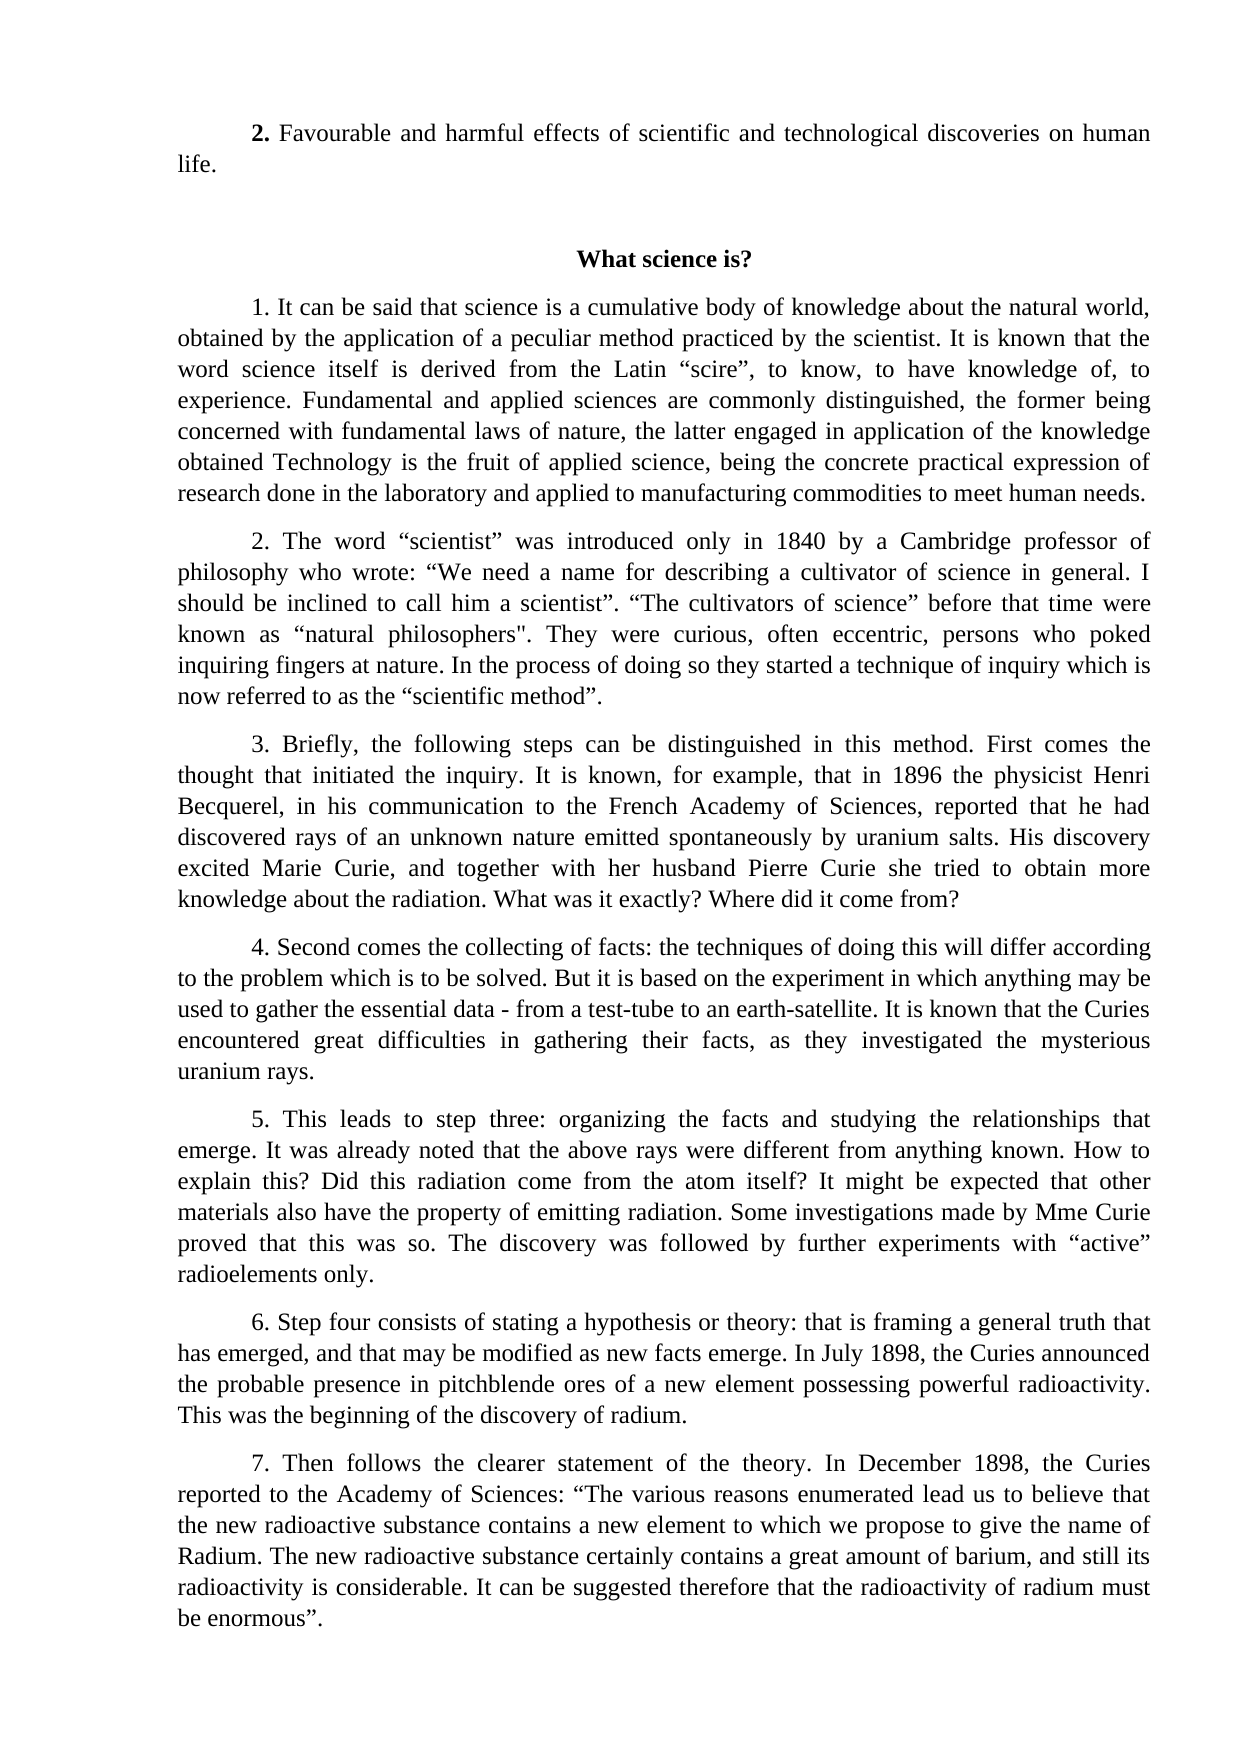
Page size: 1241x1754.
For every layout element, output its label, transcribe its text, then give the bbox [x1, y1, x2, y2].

text 5. This leads to step three: organizing the facts and studying the relationships that emerge. It was already noted that the above rays were different from anything known. How to explain this? Did this radiation come from the atom itself? It might be expected that other materials also have the property of emitting radiation. Some investigations made by Mme Curie proved that this was so. The discovery was followed by further experiments with “active” radioelements only. [177, 1104, 1152, 1288]
text What science is? [177, 244, 1152, 273]
text 7. Then follows the clearer statement of the theory. In December 1898, the Curies reported to the Academy of Sciences: “The various reasons enumerated lead us to believe that the new radioactive substance contains a new element to which we propose to give the name of Radium. The new radioactive substance certainly contains a great amount of barium, and still its radioactivity is considerable. It can be suggested therefore that the radioactivity of radium must be enormous”. [177, 1448, 1152, 1632]
text 2. Favourable and harmful effects of scientific and technological discoveries on human life. [177, 118, 1152, 178]
text 1. It can be said that science is a cumulative body of knowledge about the natural world, obtained by the application of a peculiar method practiced by the scientist. It is known that the word science itself is derived from the Latin “scire”, to know, to have knowledge of, to experience. Fundamental and applied sciences are commonly distinguished, the former being concerned with fundamental laws of nature, the latter engaged in application of the knowledge obtained Technology is the fruit of applied science, being the concrete practical expression of research done in the laboratory and applied to manufacturing commodities to meet human needs. [177, 292, 1152, 507]
text 2. The word “scientist” was introduced only in 1840 by a Cambridge professor of philosophy who wrote: “We need a name for describing a cultivator of science in general. I should be inclined to call him a scientist”. “The cultivators of science” before that time were known as “natural philosophers". They were curious, often eccentric, persons who poked inquiring fingers at nature. In the process of doing so they started a technique of inquiry which is now referred to as the “scientific method”. [177, 526, 1152, 710]
text 3. Briefly, the following steps can be distinguished in this method. First comes the thought that initiated the inquiry. It is known, for example, that in 1896 the physicist Henri Becquerel, in his communication to the French Academy of Sciences, reported that he had discovered rays of an unknown nature emitted spontaneously by uranium salts. His discovery excited Marie Curie, and together with her husband Pierre Curie she tried to obtain more knowledge about the radiation. What was it exactly? Where did it come from? [177, 729, 1152, 913]
text 4. Second comes the collecting of facts: the techniques of doing this will differ according to the problem which is to be solved. But it is based on the experiment in which anything may be used to gather the essential data - from a test-tube to an earth-satellite. It is known that the Curies encountered great difficulties in gathering their facts, as they investigated the mysterious uranium rays. [177, 932, 1152, 1085]
text 6. Step four consists of stating a hypothesis or theory: that is framing a general truth that has emerged, and that may be modified as new facts emerge. In July 1898, the Curies announced the probable presence in pitchblende ores of a new element possessing powerful radioactivity. This was the beginning of the discovery of radium. [177, 1307, 1152, 1429]
